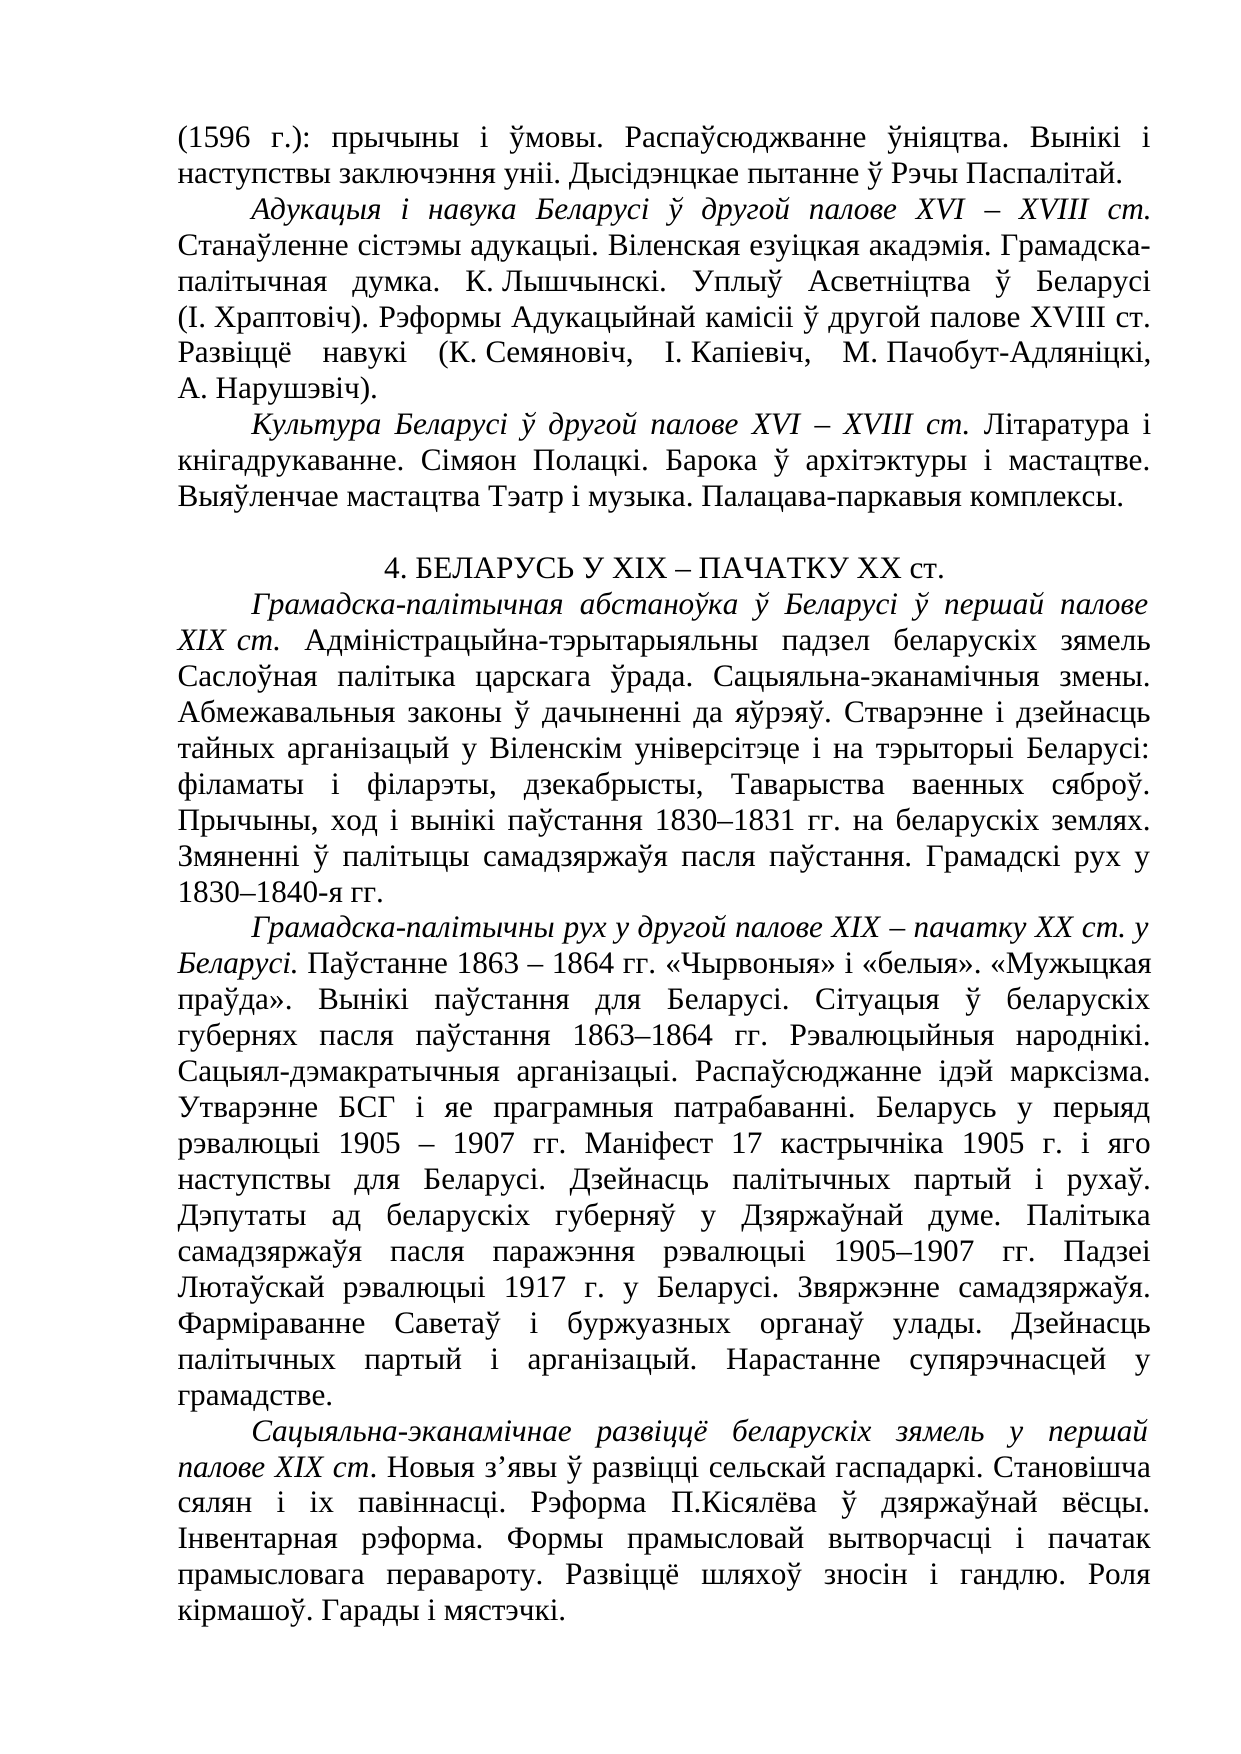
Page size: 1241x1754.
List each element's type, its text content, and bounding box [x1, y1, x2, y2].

list Грамадска-палітычная абстаноўка ў Беларусі ў першай палове XIX ст. Адміністрацыйна-тэрытарыяльны падзел беларускіх зямель Саслоўная палітыка царскага ўрада. Сацыяльна-эканамічныя змены. Абмежавальныя законы ў дачыненні да яўрэяў. Стварэнне і дзейнасць тайных арганізацый у Віленскім універсітэце і на тэрыторыі Беларусі: філаматы і філарэты, дзекабрысты, Таварыства ваенных сяброў. Прычыны, ход і вынікі паўстання 1830–1831 гг. на беларускіх землях. Змяненні ў палітыцы самадзяржаўя пасля паўстання. Грамадскі рух у 1830–1840-я гг. [177, 585, 1152, 909]
list 4. БЕЛАРУСЬ У XIX – ПАЧАТКУ ХХ ст. [177, 549, 1152, 585]
list Культура Беларусі ў другой палове ХVІ – ХVІІІ ст. Літаратура і кнігадрукаванне. Сімяон Полацкі. Барока ў архітэктуры і мастацтве. Выяўленчае мастацтва Тэатр і музыка. Палацава-паркавыя комплексы. [177, 406, 1152, 513]
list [177, 118, 1152, 190]
list Адукацыя і навука Беларусі ў другой палове ХVІ – XVIII ст. Станаўленне сістэмы адукацыі. Віленская езуіцкая акадэмія. Грамадска-палітычная думка. К. Лышчынскі. Уплыў Асветніцтва ў Беларусі (І. Храптовіч). Рэформы Адукацыйнай камісіі ў другой палове XVIII ст. Развіццё навукі (К. Семяновіч, І. Капіевіч, М. Пачобут-Адляніцкі, А. Нарушэвіч). [177, 190, 1152, 406]
list Сацыяльна-эканамічнае развіццё беларускіх зямель у першай палове ХІХ ст. Новыя з’явы ў развіцці сельскай гаспадаркі. Становішча сялян і іх павіннасці. Рэформа П.Кісялёва ў дзяржаўнай вёсцы. Інвентарная рэформа. Формы прамысловай вытворчасці і пачатак прамысловага перавароту. Развіццё шляхоў зносін і гандлю. Роля кірмашоў. Гарады і мястэчкі. [177, 1412, 1152, 1627]
list Грамадска-палітычны рух у другой палове ХІХ – пачатку ХХ ст. у Беларусі. Паўстанне 1863 – 1864 гг. «Чырвоныя» і «белыя». «Мужыцкая праўда». Вынікі паўстання для Беларусі. Сітуацыя ў беларускіх губернях пасля паўстання 1863–1864 гг. Рэвалюцыйныя народнікі. Сацыял-дэмакратычныя арганізацыі. Распаўсюджанне ідэй марксізма. Утварэнне БСГ і яе праграмныя патрабаванні. Беларусь у перыяд рэвалюцыі 1905 – 1907 гг. Маніфест 17 кастрычніка 1905 г. і яго наступствы для Беларусі. Дзейнасць палітычных партый і рухаў. Дэпутаты ад беларускіх губерняў у Дзяржаўнай думе. Палітыка самадзяржаўя пасля паражэння рэвалюцыі 1905–1907 гг. Падзеі Лютаўскай рэвалюцыі 1917 г. у Беларусі. Звяржэнне самадзяржаўя. Фарміраванне Саветаў і буржуазных органаў улады. Дзейнасць палітычных партый і арганізацый. Нарастанне супярэчнасцей у грамадстве. [177, 909, 1152, 1412]
